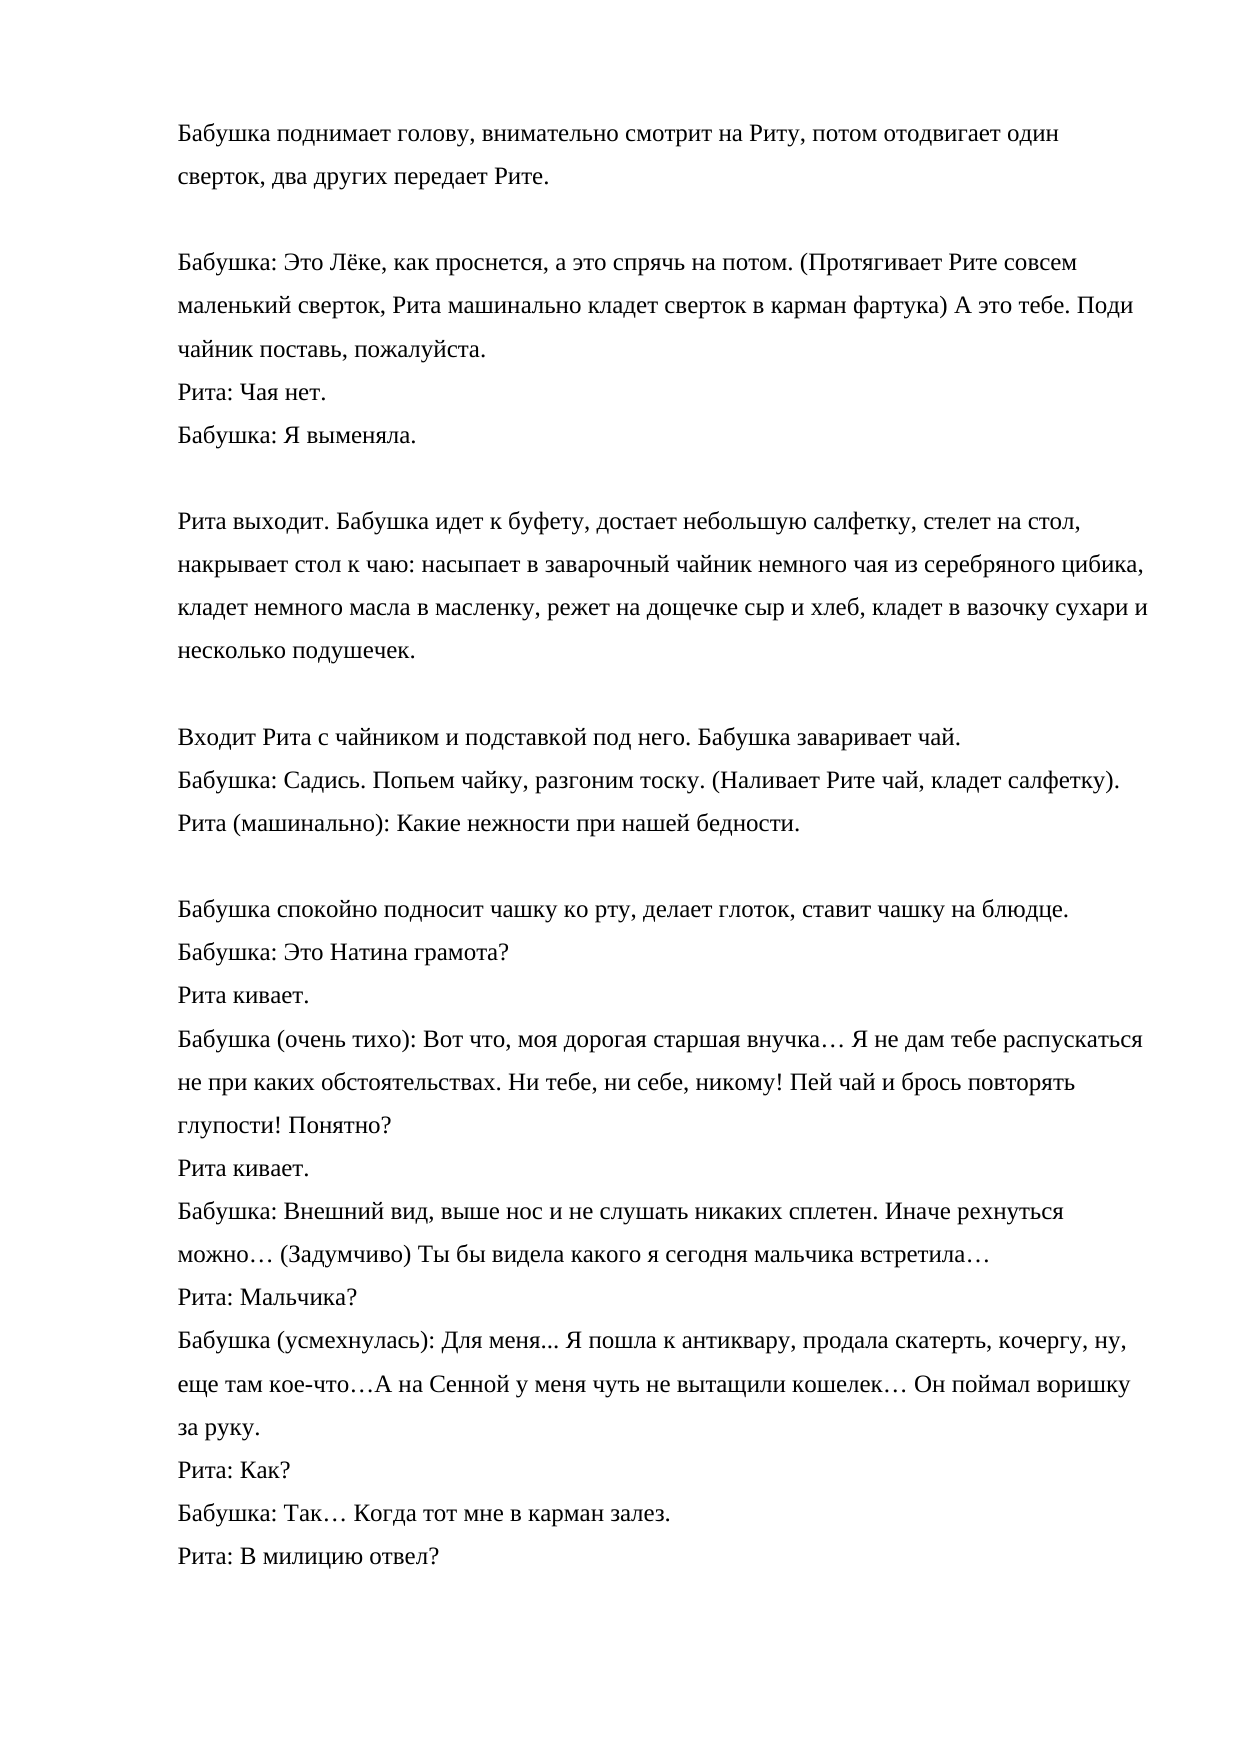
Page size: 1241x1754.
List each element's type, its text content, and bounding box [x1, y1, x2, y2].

text Бабушка (очень тихо): Вот что, моя дорогая старшая внучка… Я не дам тебе распускаться не при каких обстоятельствах. Ни тебе, ни себе, никому! Пей чай и брось повторять глупости! Понятно? [177, 1024, 1152, 1139]
text Рита кивает. [177, 1153, 1152, 1182]
text Бабушка: Я выменяла. [177, 420, 1152, 449]
text Бабушка (усмехнулась): Для меня... Я пошла к антиквару, продала скатерть, кочергу, ну, еще там кое-что…А на Сенной у меня чуть не вытащили кошелек… Он поймал воришку за руку. [177, 1326, 1152, 1441]
text Бабушка: Садись. Попьем чайку, разгоним тоску. (Наливает Рите чай, кладет салфетку). [177, 765, 1152, 794]
text Бабушка: Так… Когда тот мне в карман залез. [177, 1498, 1152, 1527]
text Входит Рита с чайником и подставкой под него. Бабушка заваривает чай. [177, 722, 1152, 751]
text Бабушка поднимает голову, внимательно смотрит на Риту, потом отодвигает один сверток, два других передает Рите. [177, 118, 1152, 190]
text Рита кивает. [177, 981, 1152, 1009]
text Бабушка: Это Лёке, как проснется, а это спрячь на потом. (Протягивает Рите совсем маленький сверток, Рита машинально кладет сверток в карман фартука) А это тебе. Поди чайник поставь, пожалуйста. [177, 247, 1152, 362]
text Рита: Мальчика? [177, 1282, 1152, 1311]
text Рита выходит. Бабушка идет к буфету, достает небольшую салфетку, стелет на стол, накрывает стол к чаю: насыпает в заварочный чайник немного чая из серебряного цибика, кладет немного масла в масленку, режет на дощечке сыр и хлеб, кладет в вазочку сухари и несколько подушечек. [177, 506, 1152, 664]
text Рита: Чая нет. [177, 377, 1152, 406]
text Бабушка: Внешний вид, выше нос и не слушать никаких сплетен. Иначе рехнуться можно… (Задумчиво) Ты бы видела какого я сегодня мальчика встретила… [177, 1196, 1152, 1268]
text Рита: В милицию отвел? [177, 1541, 1152, 1570]
text Бабушка спокойно подносит чашку ко рту, делает глоток, ставит чашку на блюдце. [177, 894, 1152, 923]
text Бабушка: Это Натина грамота? [177, 937, 1152, 966]
text Рита: Как? [177, 1455, 1152, 1484]
text Рита (машинально): Какие нежности при нашей бедности. [177, 808, 1152, 837]
